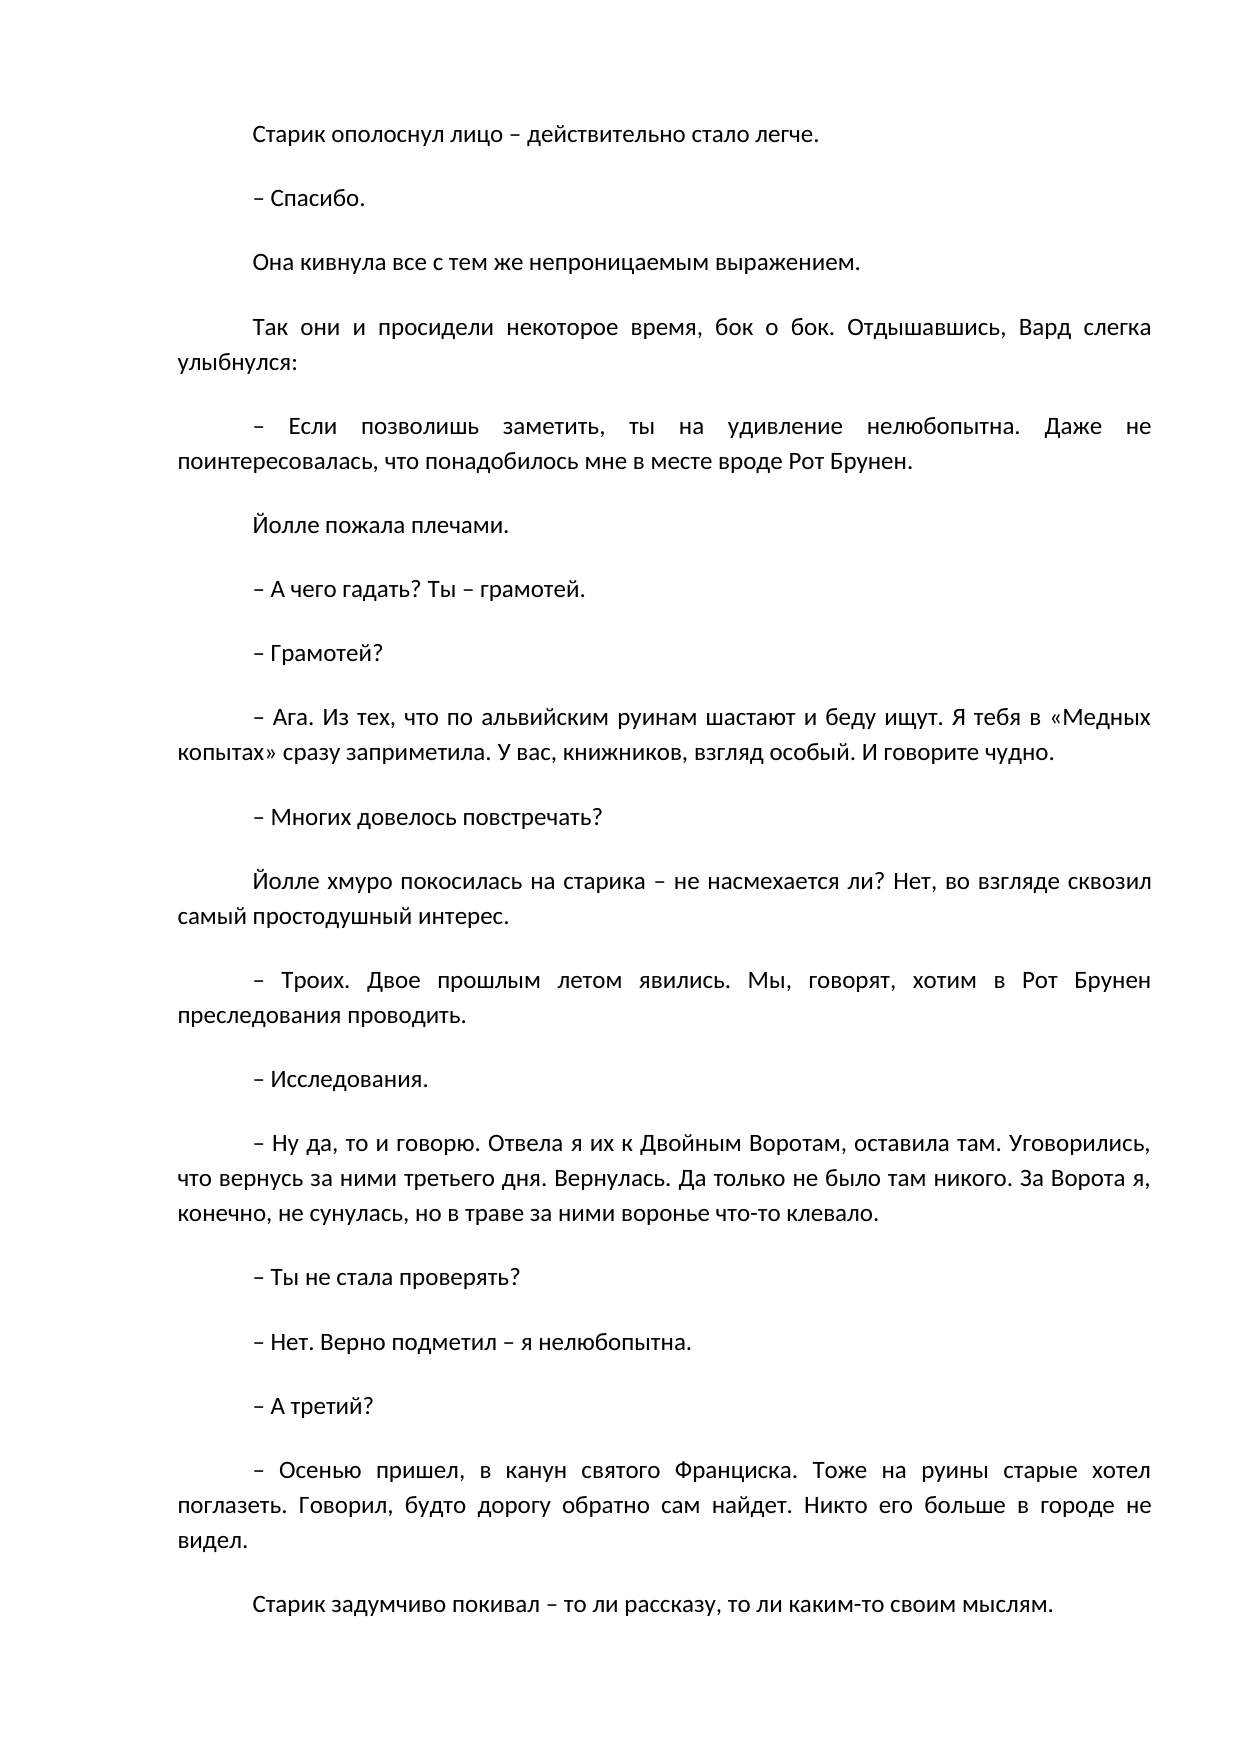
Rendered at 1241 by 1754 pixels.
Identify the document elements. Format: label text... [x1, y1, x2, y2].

text Она кивнула все с тем же непроницаемым выражением. [177, 246, 1152, 277]
text Старик задумчиво покивал – то ли рассказу, то ли каким-то своим мыслям. [177, 1588, 1152, 1619]
text – Нет. Верно подметил – я нелюбопытна. [177, 1326, 1152, 1356]
text – Троих. Двое прошлым летом явились. Мы, говорят, хотим в Рот Брунен преследования проводить. [177, 964, 1152, 1029]
text – Исследования. [177, 1063, 1152, 1094]
text – Ага. Из тех, что по альвийским руинам шастают и беду ищут. Я тебя в «Медных копытах» сразу заприметила. У вас, книжников, взгляд особый. И говорите чудно. [177, 701, 1152, 767]
text – Ну да, то и говорю. Отвела я их к Двойным Воротам, оставила там. Уговорились, что вернусь за ними третьего дня. Вернулась. Да только не было там никого. За Ворота я, конечно, не сунулась, но в траве за ними воронье что-то клевало. [177, 1127, 1152, 1228]
text Йолле пожала плечами. [177, 509, 1152, 539]
text – Если позволишь заметить, ты на удивление нелюбопытна. Даже не поинтересовалась, что понадобилось мне в месте вроде Рот Брунен. [177, 410, 1152, 475]
text – А третий? [177, 1390, 1152, 1420]
text – Ты не стала проверять? [177, 1261, 1152, 1292]
text Так они и просидели некоторое время, бок о бок. Отдышавшись, Вард слегка улыбнулся: [177, 311, 1152, 376]
text – Грамотей? [177, 637, 1152, 668]
text – Спасибо. [177, 182, 1152, 213]
text – Осенью пришел, в канун святого Франциска. Тоже на руины старые хотел поглазеть. Говорил, будто дорогу обратно сам найдет. Никто его больше в городе не видел. [177, 1454, 1152, 1554]
text – А чего гадать? Ты – грамотей. [177, 573, 1152, 604]
text Йолле хмуро покосилась на старика – не насмехается ли? Нет, во взгляде сквозил самый простодушный интерес. [177, 865, 1152, 930]
text – Многих довелось повстречать? [177, 801, 1152, 831]
text Старик ополоснул лицо – действительно стало легче. [177, 118, 1152, 149]
